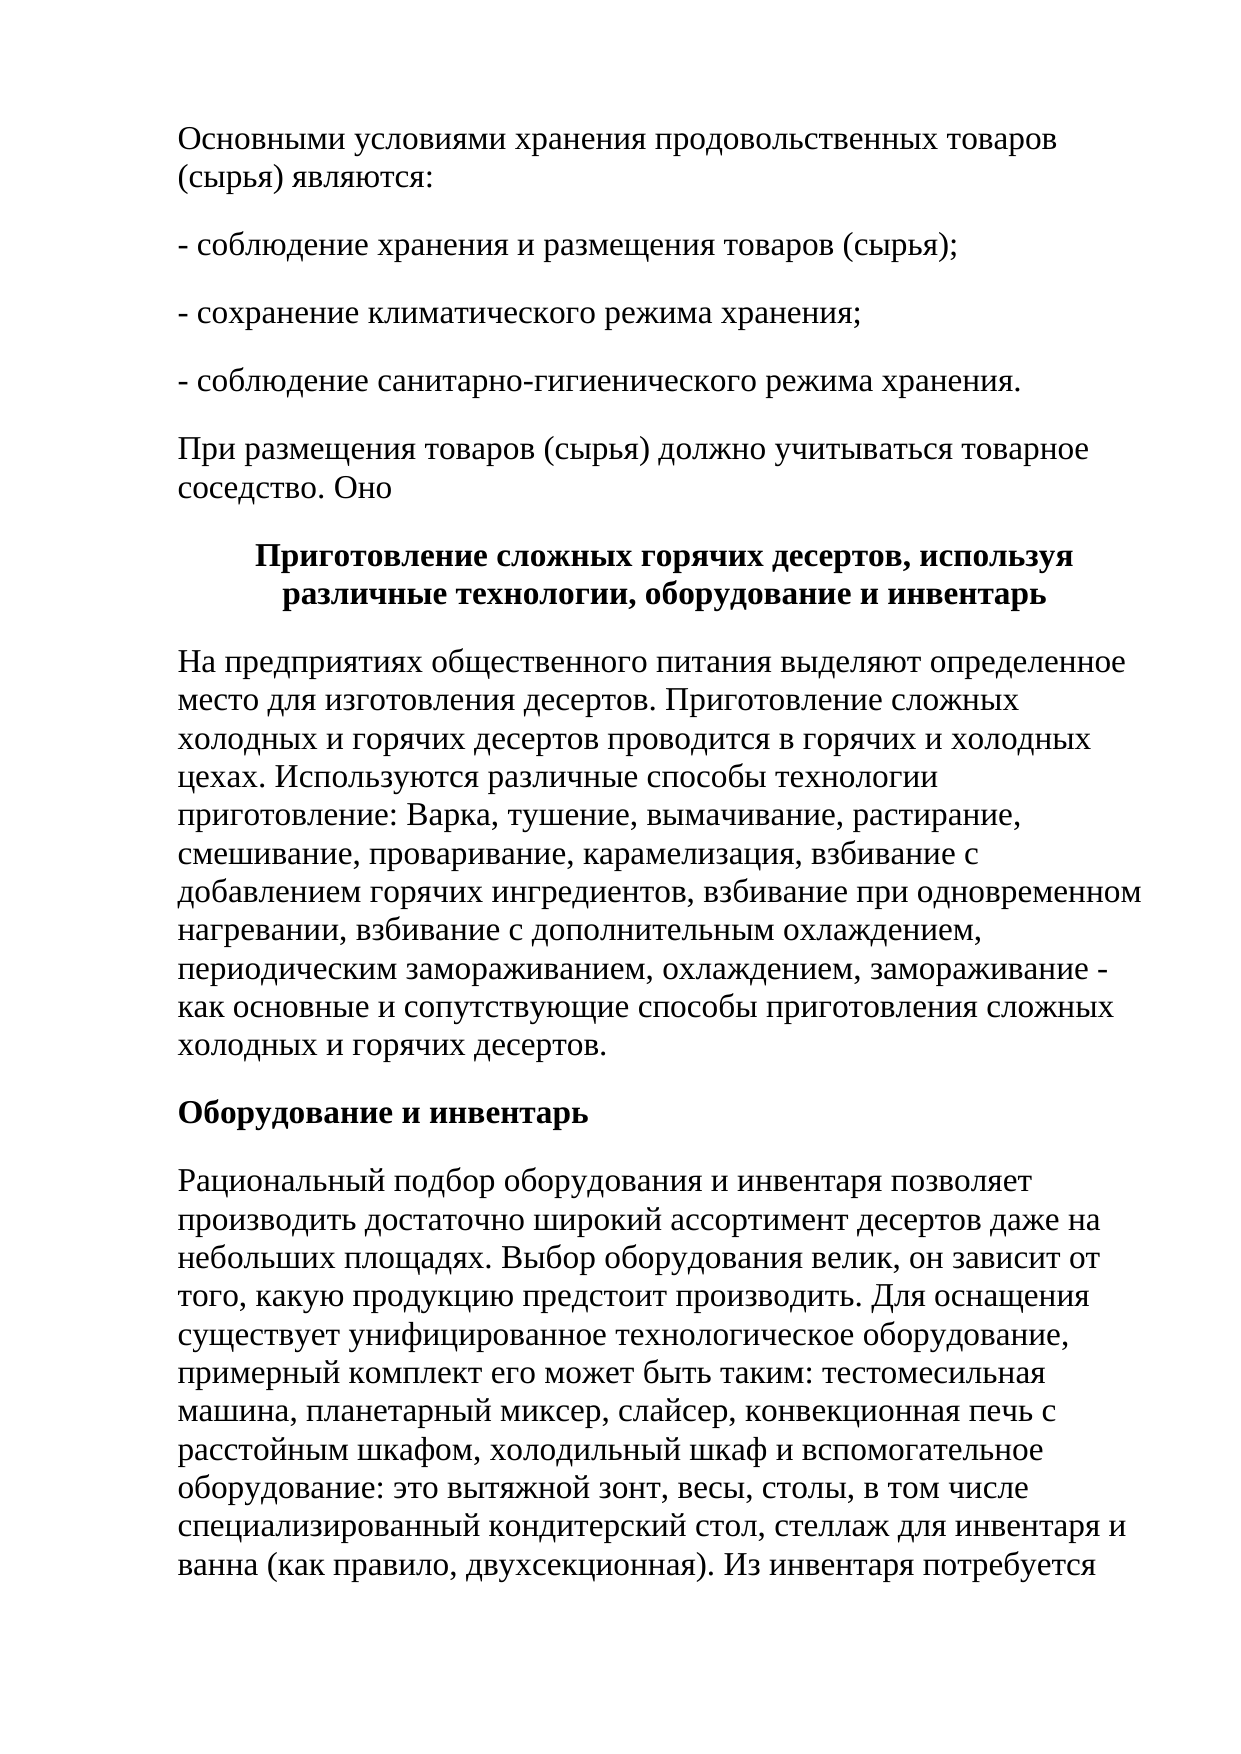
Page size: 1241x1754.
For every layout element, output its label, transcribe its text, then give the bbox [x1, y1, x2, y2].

text - соблюдение санитарно-гигиенического режима хранения. [177, 361, 1152, 399]
text Рациональный подбор оборудования и инвентаря позволяет производить достаточно широкий ассортимент десертов даже на небольших площадях. Выбор оборудования велик, он зависит от того, какую продукцию предстоит производить. Для оснащения существует унифицированное технологическое оборудование, примерный комплект его может быть таким: тестомесильная машина, планетарный миксер, слайсер, конвекционная печь с расстойным шкафом, холодильный шкаф и вспомогательное оборудование: это вытяжной зонт, весы, столы, в том числе специализированный кондитерский стол, стеллаж для инвентаря и ванна (как правило, двухсекционная). Из инвентаря потребуется [177, 1161, 1152, 1582]
text Основными условиями хранения продовольственных товаров (сырья) являются: [177, 118, 1152, 195]
text На предприятиях общественного питания выделяют определенное место для изготовления десертов. Приготовление сложных холодных и горячих десертов проводится в горячих и холодных цехах. Используются различные способы технологии приготовление: Варка, тушение, вымачивание, растирание, смешивание, проваривание, карамелизация, взбивание с добавлением горячих ингредиентов, взбивание при одновременном нагревании, взбивание с дополнительным охлаждением, периодическим замораживанием, охлаждением, замораживание - как основные и сопутствующие способы приготовления сложных холодных и горячих десертов. [177, 641, 1152, 1063]
text Оборудование и инвентарь [177, 1093, 1152, 1131]
text При размещения товаров (сырья) должно учитываться товарное соседство. Оно [177, 428, 1152, 505]
text - сохранение климатического режима хранения; [177, 292, 1152, 331]
text - соблюдение хранения и размещения товаров (сырья); [177, 224, 1152, 263]
text Приготовление сложных горячих десертов, используя различные технологии, оборудование и инвентарь [177, 535, 1152, 612]
